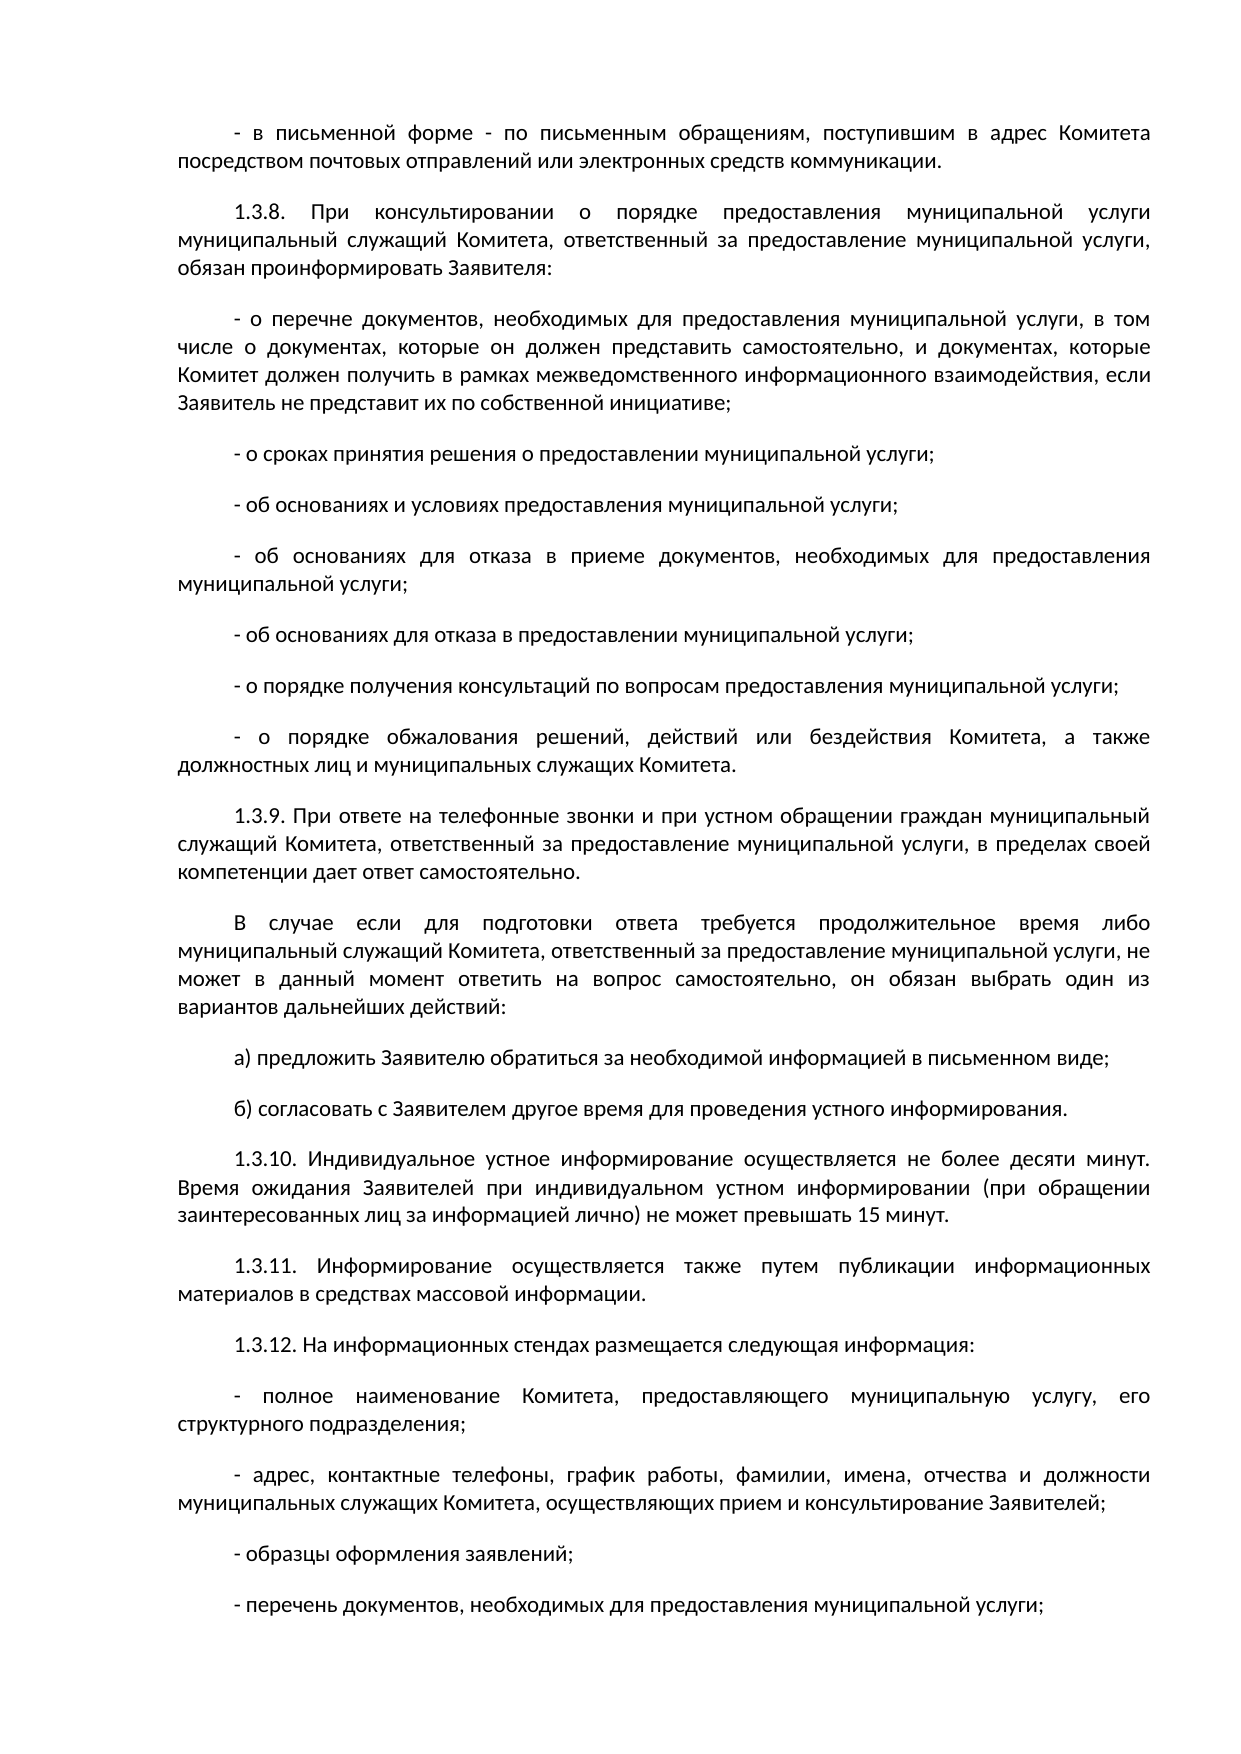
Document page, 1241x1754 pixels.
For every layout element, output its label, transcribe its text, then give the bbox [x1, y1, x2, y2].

text - о порядке получения консультаций по вопросам предоставления муниципальной услуги; [177, 671, 1152, 699]
text - образцы оформления заявлений; [177, 1539, 1152, 1567]
text 1.3.10. Индивидуальное устное информирование осуществляется не более десяти минут. Время ожидания Заявителей при индивидуальном устном информировании (при обращении заинтересованных лиц за информацией лично) не может превышать 15 минут. [177, 1144, 1152, 1229]
text а) предложить Заявителю обратиться за необходимой информацией в письменном виде; [177, 1043, 1152, 1071]
text 1.3.12. На информационных стендах размещается следующая информация: [177, 1331, 1152, 1358]
text - об основаниях для отказа в предоставлении муниципальной услуги; [177, 620, 1152, 648]
text б) согласовать с Заявителем другое время для проведения устного информирования. [177, 1094, 1152, 1122]
text В случае если для подготовки ответа требуется продолжительное время либо муниципальный служащий Комитета, ответственный за предоставление муниципальной услуги, не может в данный момент ответить на вопрос самостоятельно, он обязан выбрать один из вариантов дальнейших действий: [177, 908, 1152, 1020]
text 1.3.9. При ответе на телефонные звонки и при устном обращении граждан муниципальный служащий Комитета, ответственный за предоставление муниципальной услуги, в пределах своей компетенции дает ответ самостоятельно. [177, 801, 1152, 885]
text - об основаниях для отказа в приеме документов, необходимых для предоставления муниципальной услуги; [177, 541, 1152, 597]
text - полное наименование Комитета, предоставляющего муниципальную услугу, его структурного подразделения; [177, 1381, 1152, 1437]
text 1.3.11. Информирование осуществляется также путем публикации информационных материалов в средствах массовой информации. [177, 1252, 1152, 1308]
text 1.3.8. При консультировании о порядке предоставления муниципальной услуги муниципальный служащий Комитета, ответственный за предоставление муниципальной услуги, обязан проинформировать Заявителя: [177, 197, 1152, 281]
text - о сроках принятия решения о предоставлении муниципальной услуги; [177, 439, 1152, 467]
text - о порядке обжалования решений, действий или бездействия Комитета, а также должностных лиц и муниципальных служащих Комитета. [177, 722, 1152, 778]
text - перечень документов, необходимых для предоставления муниципальной услуги; [177, 1590, 1152, 1618]
text - о перечне документов, необходимых для предоставления муниципальной услуги, в том числе о документах, которые он должен представить самостоятельно, и документах, которые Комитет должен получить в рамках межведомственного информационного взаимодействия, если Заявитель не представит их по собственной инициативе; [177, 304, 1152, 416]
text - об основаниях и условиях предоставления муниципальной услуги; [177, 490, 1152, 518]
text - в письменной форме - по письменным обращениям, поступившим в адрес Комитета посредством почтовых отправлений или электронных средств коммуникации. [177, 118, 1152, 174]
text - адрес, контактные телефоны, график работы, фамилии, имена, отчества и должности муниципальных служащих Комитета, осуществляющих прием и консультирование Заявителей; [177, 1460, 1152, 1516]
